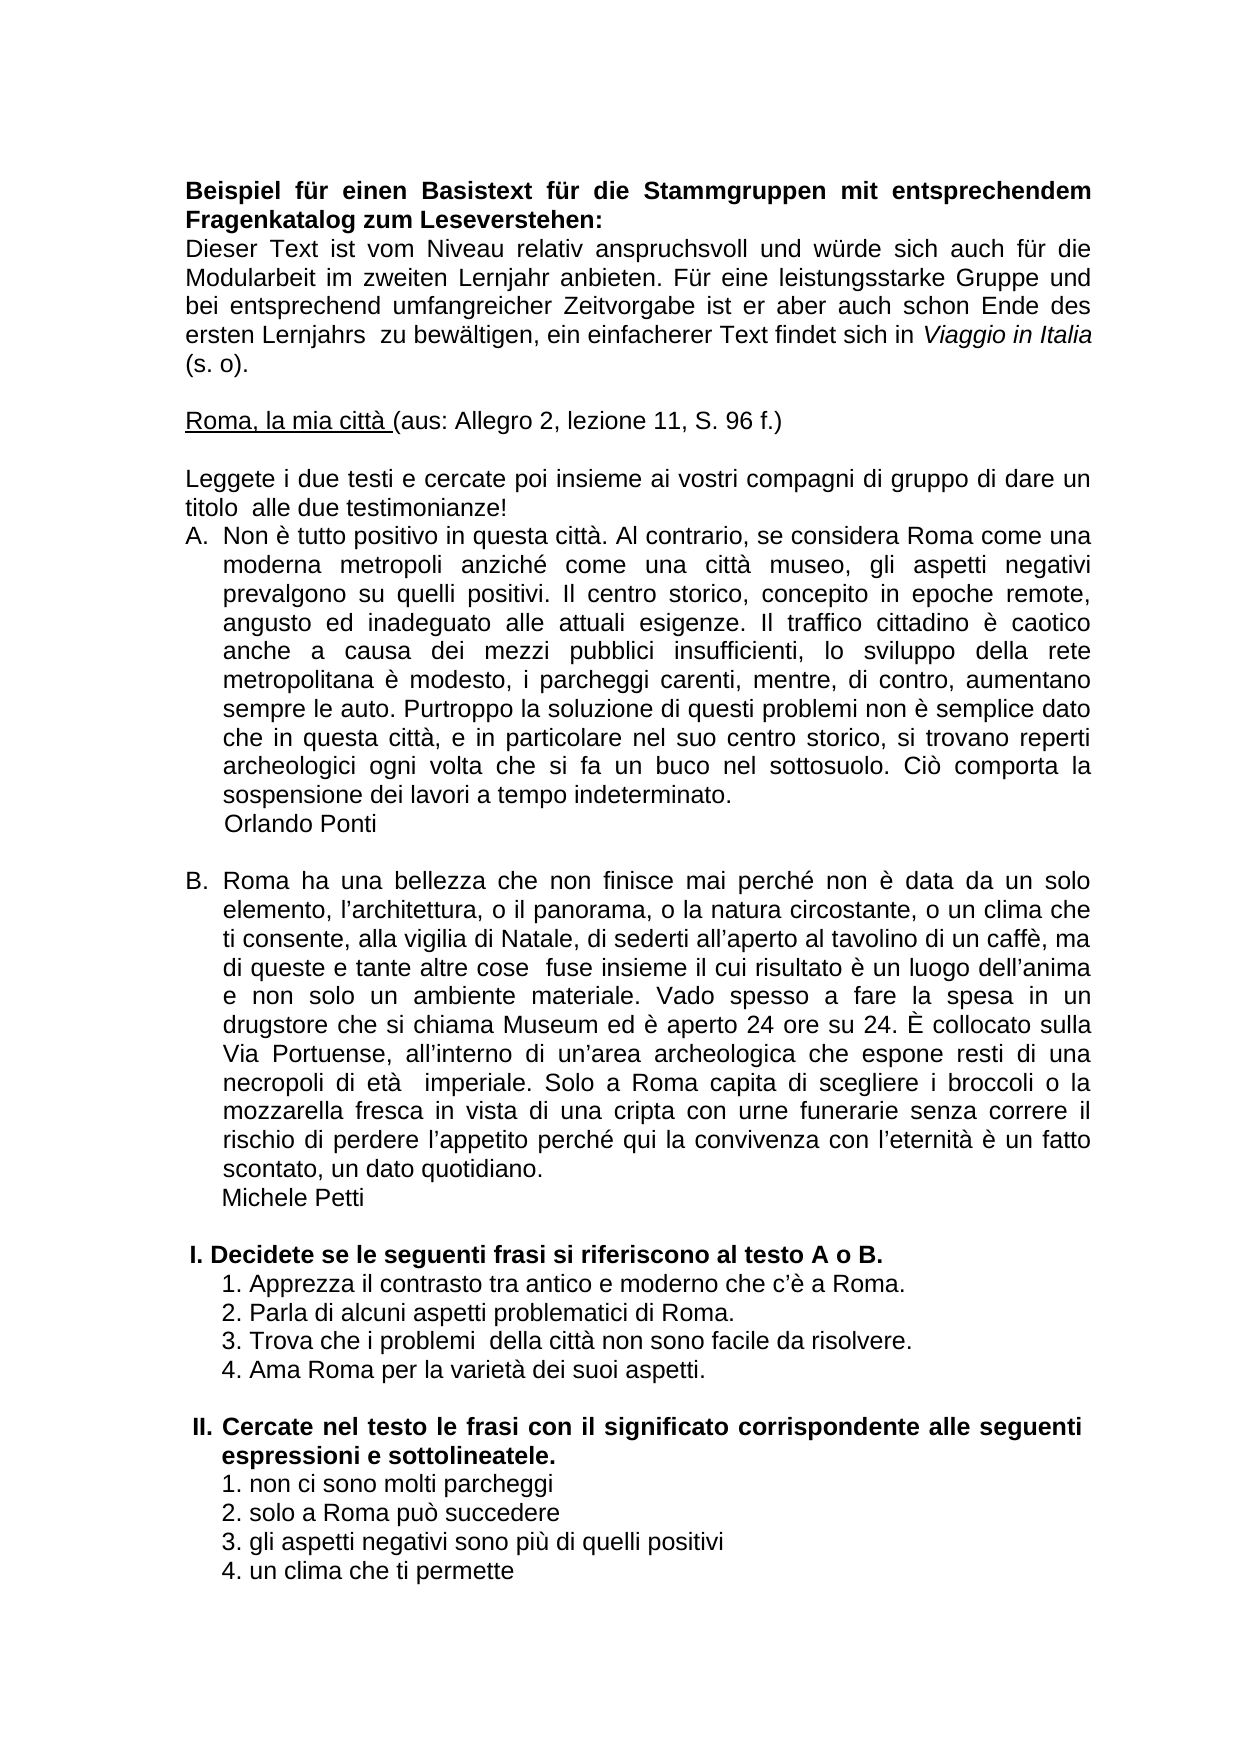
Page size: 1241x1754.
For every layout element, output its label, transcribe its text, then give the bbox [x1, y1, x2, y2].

text 4. un clima che ti permette [188, 1556, 1093, 1584]
text Michele Petti [185, 1183, 1093, 1211]
text 1. non ci sono molti parcheggi [188, 1469, 1093, 1498]
text II. Cercate nel testo le frasi con il significato corrispondente alle seguenti espressioni e sottolineatele. [148, 1412, 1093, 1469]
text Roma, la mia città (aus: Allegro 2, lezione 11, S. 96 f.) [185, 406, 1093, 435]
text 2. Parla di alcuni aspetti problematici di Roma. [192, 1298, 1093, 1326]
text 4. Ama Roma per la varietà dei suoi aspetti. [192, 1355, 1093, 1384]
list Roma ha una bellezza che non finisce mai perché non è data da un solo elemento, l’architettura, o il panorama, o la natura circostante, o un clima che ti consente, alla vigilia di Natale, di sederti all’aperto al tavolino di un caffè, ma di queste e tante altre cose fuse insieme il cui risultato è un luogo dell’anima e non solo un ambiente materiale. Vado spesso a fare la spesa in un drugstore che si chiama Museum ed è aperto 24 ore su 24. È collocato sulla Via Portuense, all’interno di un’area archeologica che espone resti di una necropoli di età imperiale. Solo a Roma capita di scegliere i broccoli o la mozzarella fresca in vista di una cripta con urne funerarie senza correre il rischio di perdere l’appetito perché qui la convivenza con l’eternità è un fatto scontato, un dato quotidiano. [185, 866, 1093, 1183]
text 1. Apprezza il contrasto tra antico e moderno che c’è a Roma. [192, 1269, 1093, 1298]
text I. Decidete se le seguenti frasi si riferiscono al testo A o B. [148, 1240, 1093, 1269]
text 2. solo a Roma può succedere [188, 1498, 1093, 1527]
text 3. gli aspetti negativi sono più di quelli positivi [188, 1527, 1093, 1556]
text Leggete i due testi e cercate poi insieme ai vostri compagni di gruppo di dare un titolo alle due testimonianze! [185, 464, 1093, 521]
list Non è tutto positivo in questa città. Al contrario, se considera Roma come una moderna metropoli anziché come una città museo, gli aspetti negativi prevalgono su quelli positivi. Il centro storico, concepito in epoche remote, angusto ed inadeguato alle attuali esigenze. Il traffico cittadino è caotico anche a causa dei mezzi pubblici insufficienti, lo sviluppo della rete metropolitana è modesto, i parcheggi carenti, mentre, di contro, aumentano sempre le auto. Purtroppo la soluzione di questi problemi non è semplice dato che in questa città, e in particolare nel suo centro storico, si trovano reperti archeologici ogni volta che si fa un buco nel sottosuolo. Ciò comporta la sospensione dei lavori a tempo indeterminato. [185, 521, 1093, 809]
text Beispiel für einen Basistext für die Stammgruppen mit entsprechendem Fragenkatalog zum Leseverstehen: [185, 176, 1093, 234]
text 3. Trova che i problemi della città non sono facile da risolvere. [192, 1326, 1093, 1355]
text Orlando Ponti [148, 809, 1093, 838]
text Dieser Text ist vom Niveau relativ anspruchsvoll und würde sich auch für die Modularbeit im zweiten Lernjahr anbieten. Für eine leistungsstarke Gruppe und bei entsprechend umfangreicher Zeitvorgabe ist er aber auch schon Ende des ersten Lernjahrs zu bewältigen, ein einfacherer Text findet sich in Viaggio in Italia (s. o). [185, 234, 1093, 378]
